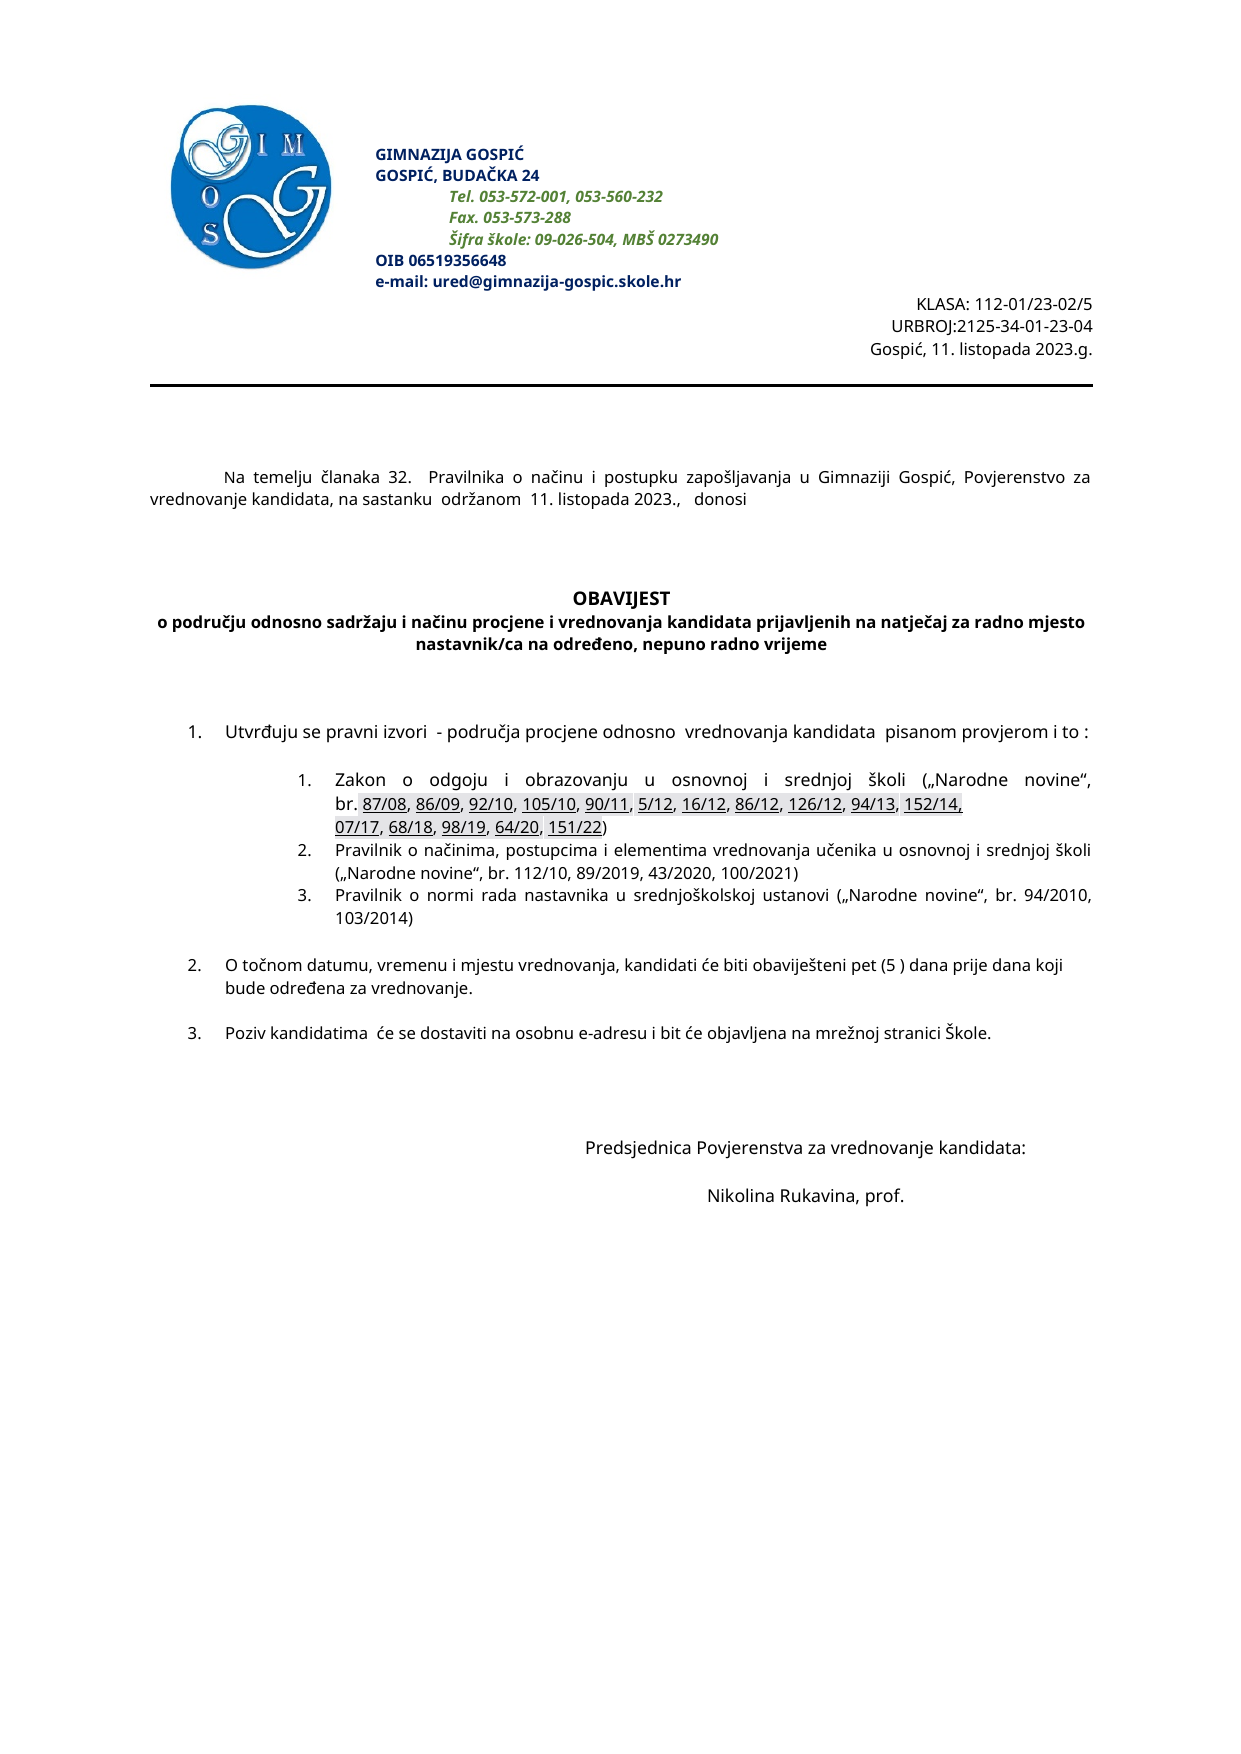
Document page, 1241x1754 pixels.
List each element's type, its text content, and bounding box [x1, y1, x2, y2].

picture [140, 87, 357, 285]
list O točnom datumu, vremenu i mjestu vrednovanja, kandidati će biti obaviješteni pet (5 ) dana prije dana koji bude određena za vrednovanje. [187, 954, 1093, 999]
text Fax. 053-573-288 [357, 207, 1093, 228]
list Utvrđuju se pravni izvori - područja procjene odnosno vrednovanja kandidata pisanom provjerom i to : [187, 719, 1093, 743]
text Nikolina Rukavina, prof. [445, 1184, 1093, 1208]
text GOSPIĆ, BUDAČKA 24 [357, 165, 1093, 186]
text Gospić, 11. listopada 2023.g. [150, 338, 1093, 360]
list Poziv kandidatima će se dostaviti na osobnu e-adresu i bit će objavljena na mrežnoj stranici Škole. [187, 1022, 1093, 1044]
text e-mail: ured@gimnazija-gospic.skole.hr [150, 271, 1093, 292]
text GIMNAZIJA GOSPIĆ [357, 143, 1093, 165]
text Tel. 053-572-001, 053-560-232 [357, 186, 1093, 207]
text Predsjednica Povjerenstva za vrednovanje kandidata: [445, 1135, 1093, 1159]
list Pravilnik o načinima, postupcima i elementima vrednovanja učenika u osnovnoj i srednjoj školi („Narodne novine“, br. 112/10, 89/2019, 43/2020, 100/2021) [297, 839, 1093, 884]
text o području odnosno sadržaju i načinu procjene i vrednovanja kandidata prijavljenih na natječaj za radno mjesto nastavnik/ca na određeno, nepuno radno vrijeme [150, 610, 1093, 656]
text URBROJ:2125-34-01-23-04 [150, 315, 1093, 338]
text OIB 06519356648 [357, 250, 1093, 271]
list Zakon o odgoju i obrazovanju u osnovnoj i srednjoj školi („Narodne novine“, br. 87/08, 86/09, 92/10, 105/10, 90/11, 5/12, 16/12, 86/12, 126/12, 94/13, 152/14, 07/17, 68/18, 98/19, 64/20, 151/22) [297, 768, 1093, 839]
text Šifra škole: 09-026-504, MBŠ 0273490 [357, 228, 1093, 250]
text KLASA: 112-01/23-02/5 [150, 292, 1093, 315]
text OBAVIJEST [150, 585, 1093, 610]
text Na temelju članaka 32. Pravilnika o načinu i postupku zapošljavanja u Gimnaziji Gospić, Povjerenstvo za vrednovanje kandidata, na sastanku održanom 11. listopada 2023., donosi [150, 465, 1093, 511]
list Pravilnik o normi rada nastavnika u srednjoškolskoj ustanovi („Narodne novine“, br. 94/2010, 103/2014) [297, 884, 1093, 929]
